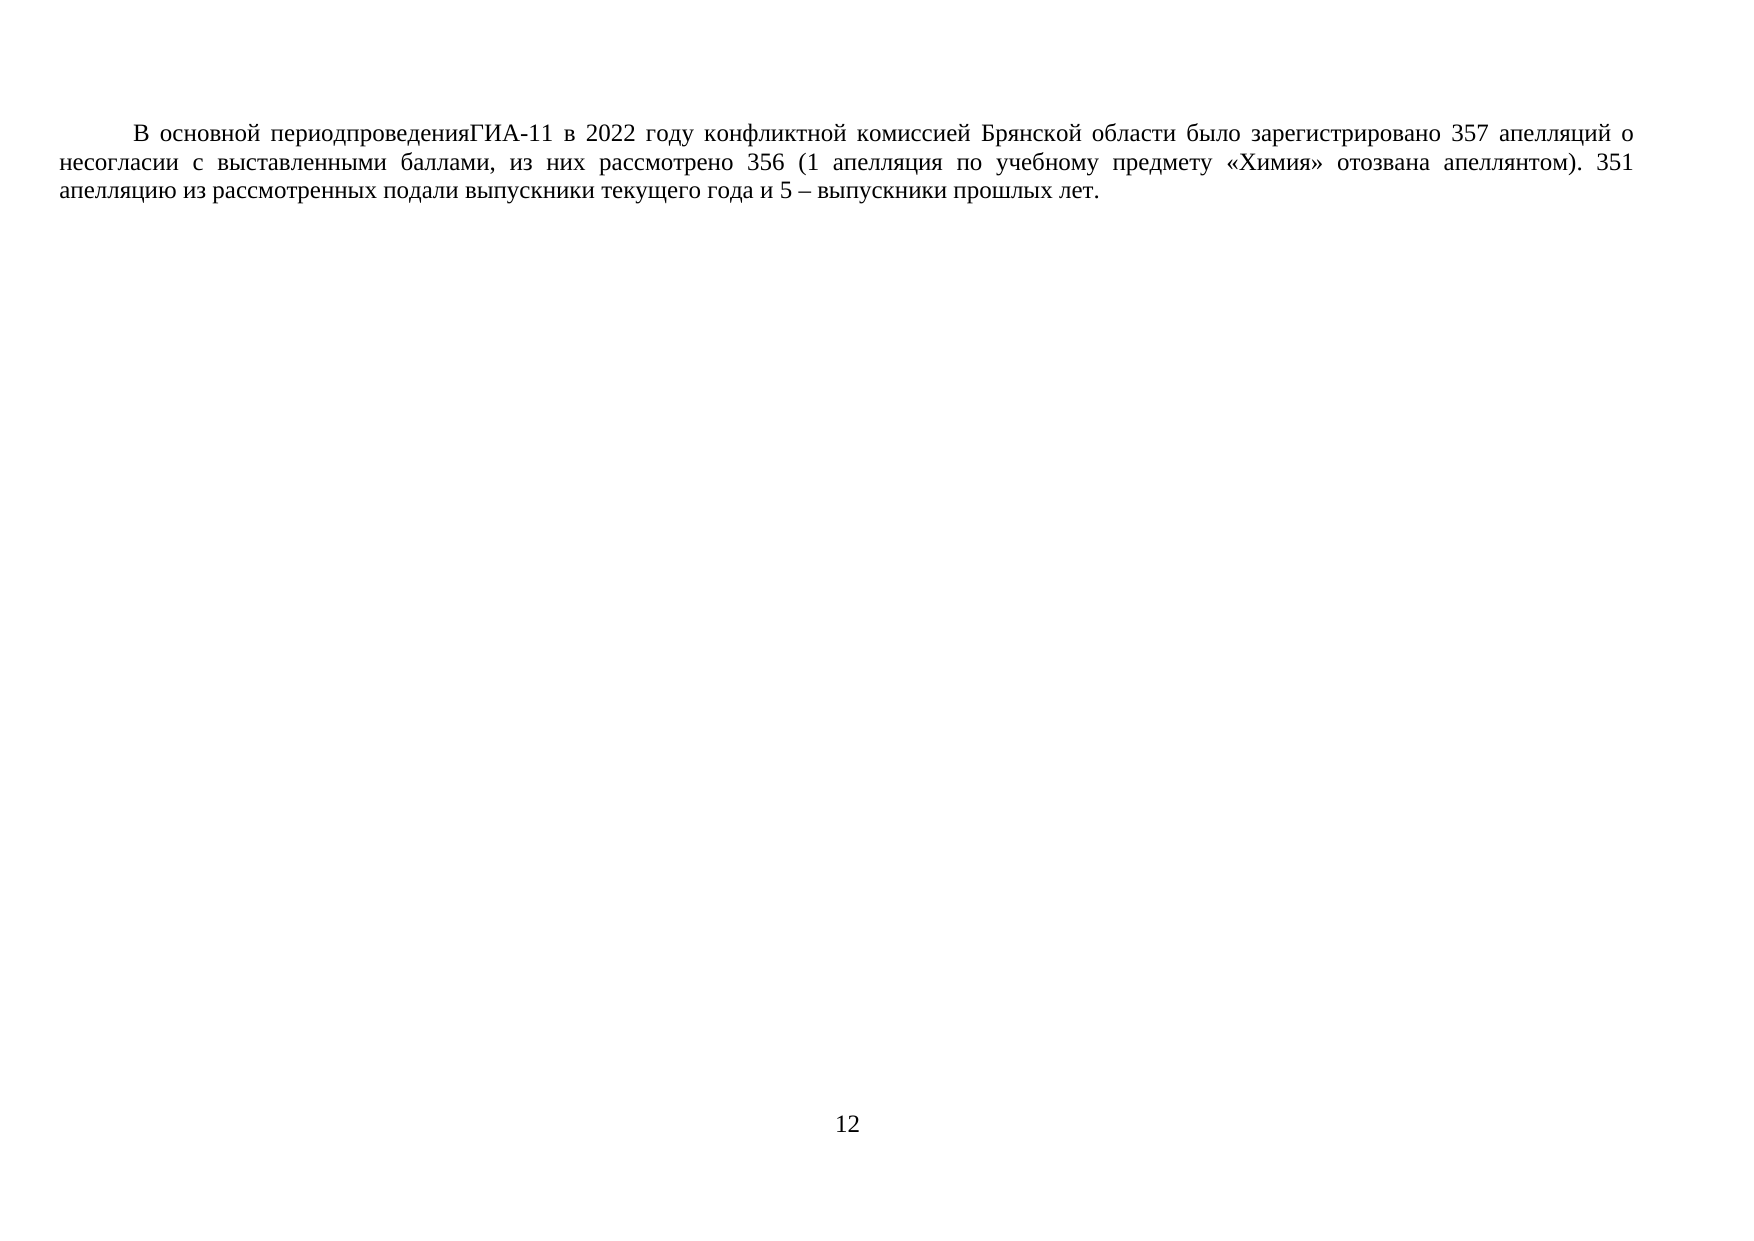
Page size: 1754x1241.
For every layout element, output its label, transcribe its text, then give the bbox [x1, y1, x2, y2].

text В основной периодпроведенияГИА-11 в 2022 году конфликтной комиссией Брянской области было зарегистрировано 357 апелляций о несогласии с выставленными баллами, из них рассмотрено 356 (1 апелляция по учебному предмету «Химия» отозвана апеллянтом). 351 апелляцию из рассмотренных подали выпускники текущего года и 5 – выпускники прошлых лет. [59, 118, 1636, 204]
